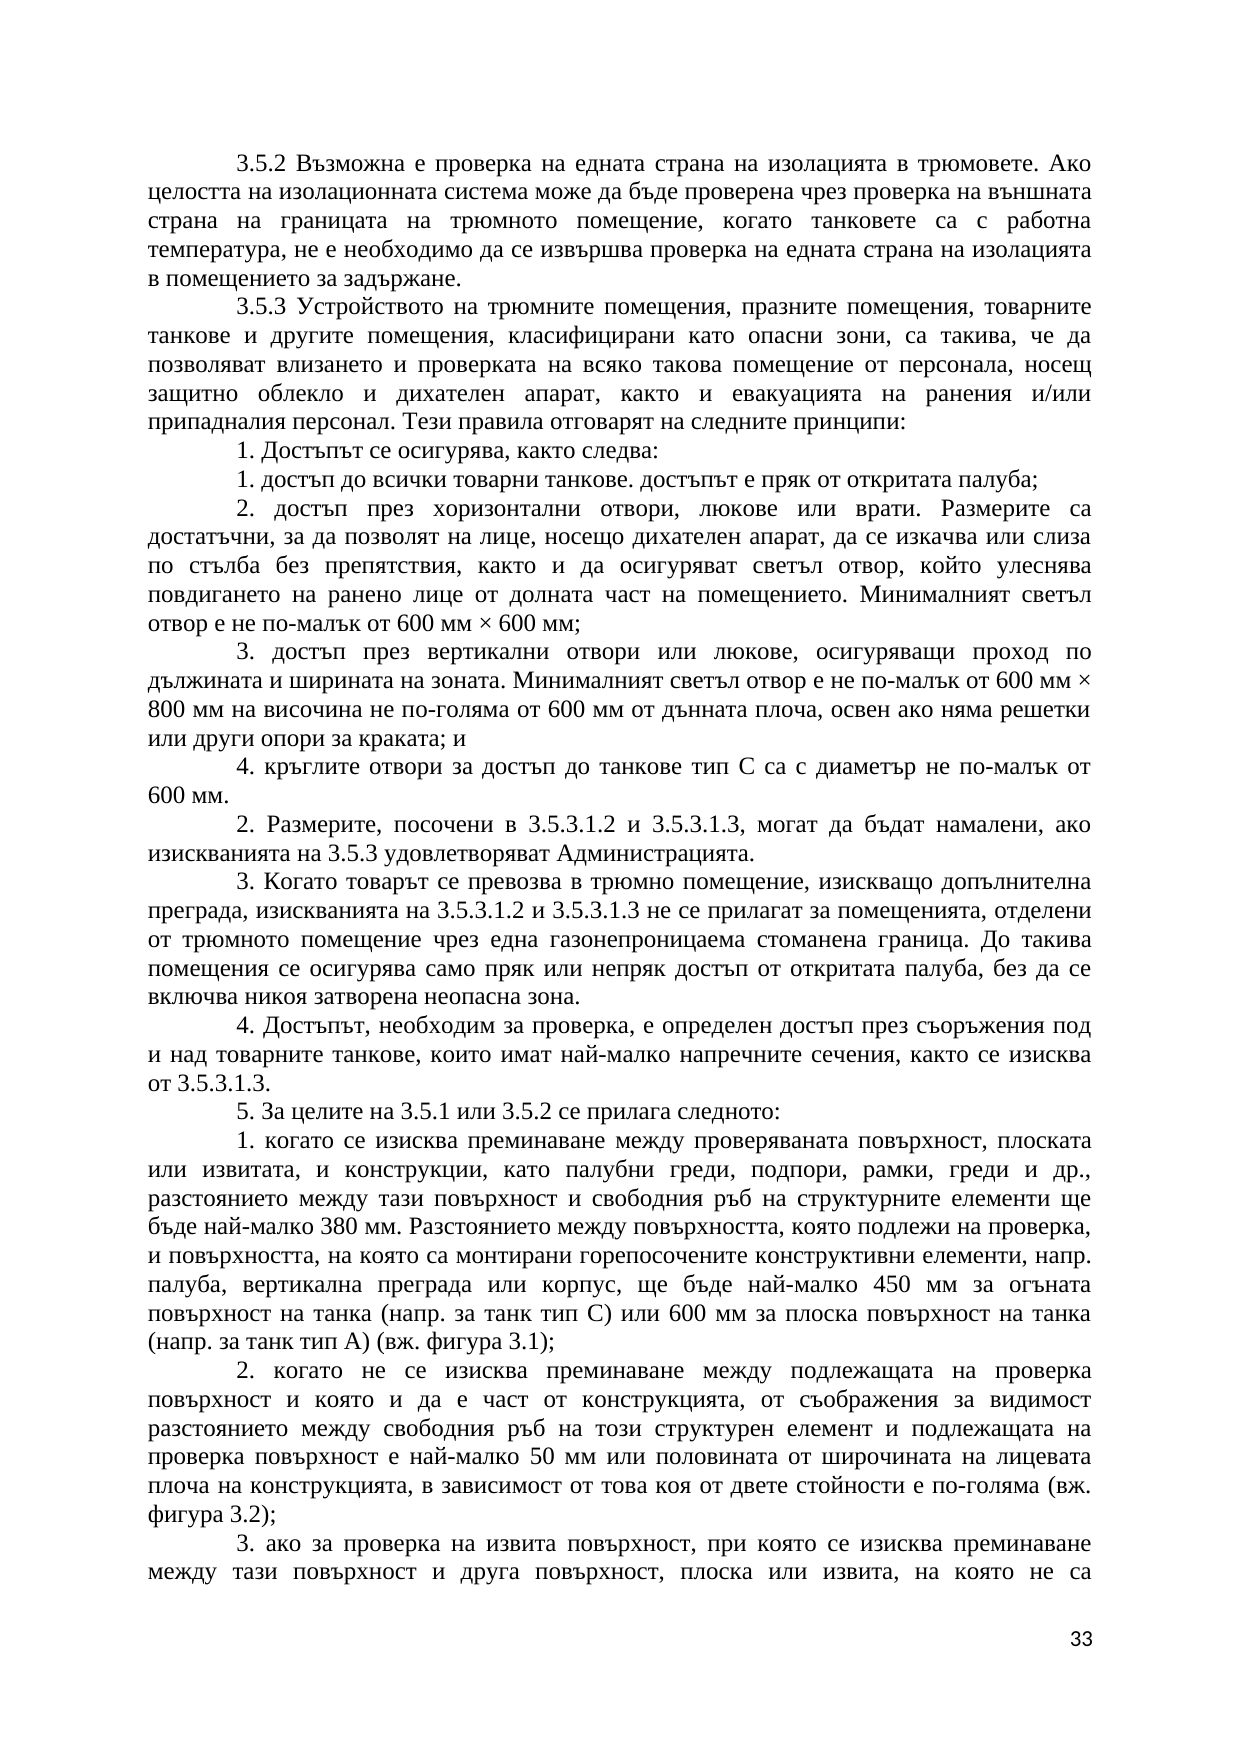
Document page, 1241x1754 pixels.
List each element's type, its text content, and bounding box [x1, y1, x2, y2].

text 1. когато се изисква преминаване между проверяваната повърхност, плоската или извитата, и конструкции, като палубни греди, подпори, рамки, греди и др., разстоянието между тази повърхност и свободния ръб на структурните елементи ще бъде най-малко 380 мм. Разстоянието между повърхността, която подлежи на проверка, и повърхността, на която са монтирани горепосочените конструктивни елементи, напр. палуба, вертикална преграда или корпус, ще бъде най-малко 450 мм за огъната повърхност на танка (напр. за танк тип С) или 600 мм за плоска повърхност на танка (напр. за танк тип А) (вж. фигура 3.1); [148, 1125, 1093, 1355]
text 1. достъп до всички товарни танкове. достъпът е пряк от откритата палуба; [148, 464, 1093, 493]
text 3. достъп през вертикални отвори или люкове, осигуряващи проход по дължината и ширината на зоната. Минималният светъл отвор е не по-малък от 600 мм × 800 мм на височина не по-голяма от 600 мм от дънната плоча, освен ако няма решетки или други опори за краката; и [148, 636, 1093, 751]
text 5. За целите на 3.5.1 или 3.5.2 се прилага следното: [148, 1096, 1093, 1125]
text 4. Достъпът, необходим за проверка, е определен достъп през съоръжения под и над товарните танкове, които имат най-малко напречните сечения, както се изисква от 3.5.3.1.3. [148, 1010, 1093, 1096]
text 2. когато не се изисква преминаване между подлежащата на проверка повърхност и която и да е част от конструкцията, от съображения за видимост разстоянието между свободния ръб на този структурен елемент и подлежащата на проверка повърхност е най-малко 50 мм или половината от широчината на лицевата плоча на конструкцията, в зависимост от това коя от двете стойности е по-голяма (вж. фигура 3.2); [148, 1355, 1093, 1528]
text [148, 1528, 1093, 1585]
text 3.5.3 Устройството на трюмните помещения, празните помещения, товарните танкове и другите помещения, класифицирани като опасни зони, са такива, че да позволяват влизането и проверката на всяко такова помещение от персонала, носещ защитно облекло и дихателен апарат, както и евакуацията на ранения и/или припадналия персонал. Тези правила отговарят на следните принципи: [148, 291, 1093, 435]
text 2. Размерите, посочени в 3.5.3.1.2 и 3.5.3.1.3, могат да бъдат намалени, ако изискванията на 3.5.3 удовлетворяват Администрацията. [148, 809, 1093, 866]
text 3. Когато товарът се превозва в трюмно помещение, изискващо допълнителна преграда, изискванията на 3.5.3.1.2 и 3.5.3.1.3 не се прилагат за помещенията, отделени от трюмното помещение чрез една газонепроницаема стоманена граница. До такива помещения се осигурява само пряк или непряк достъп от откритата палуба, без да се включва никоя затворена неопасна зона. [148, 866, 1093, 1010]
text 3.5.2 Възможна е проверка на едната страна на изолацията в трюмовете. Ако целостта на изолационната система може да бъде проверена чрез проверка на външната страна на границата на трюмното помещение, когато танковете са с работна температура, не е необходимо да се извършва проверка на едната страна на изолацията в помещението за задържане. [148, 148, 1093, 291]
text 1. Достъпът се осигурява, както следва: [148, 435, 1093, 464]
text 2. достъп през хоризонтални отвори, люкове или врати. Размерите са достатъчни, за да позволят на лице, носещо дихателен апарат, да се изкачва или слиза по стълба без препятствия, както и да осигуряват светъл отвор, който улеснява повдигането на ранено лице от долната част на помещението. Минималният светъл отвор е не по-малък от 600 мм × 600 мм; [148, 493, 1093, 636]
text 4. кръглите отвори за достъп до танкове тип С са с диаметър не по-малък от 600 мм. [148, 751, 1093, 809]
